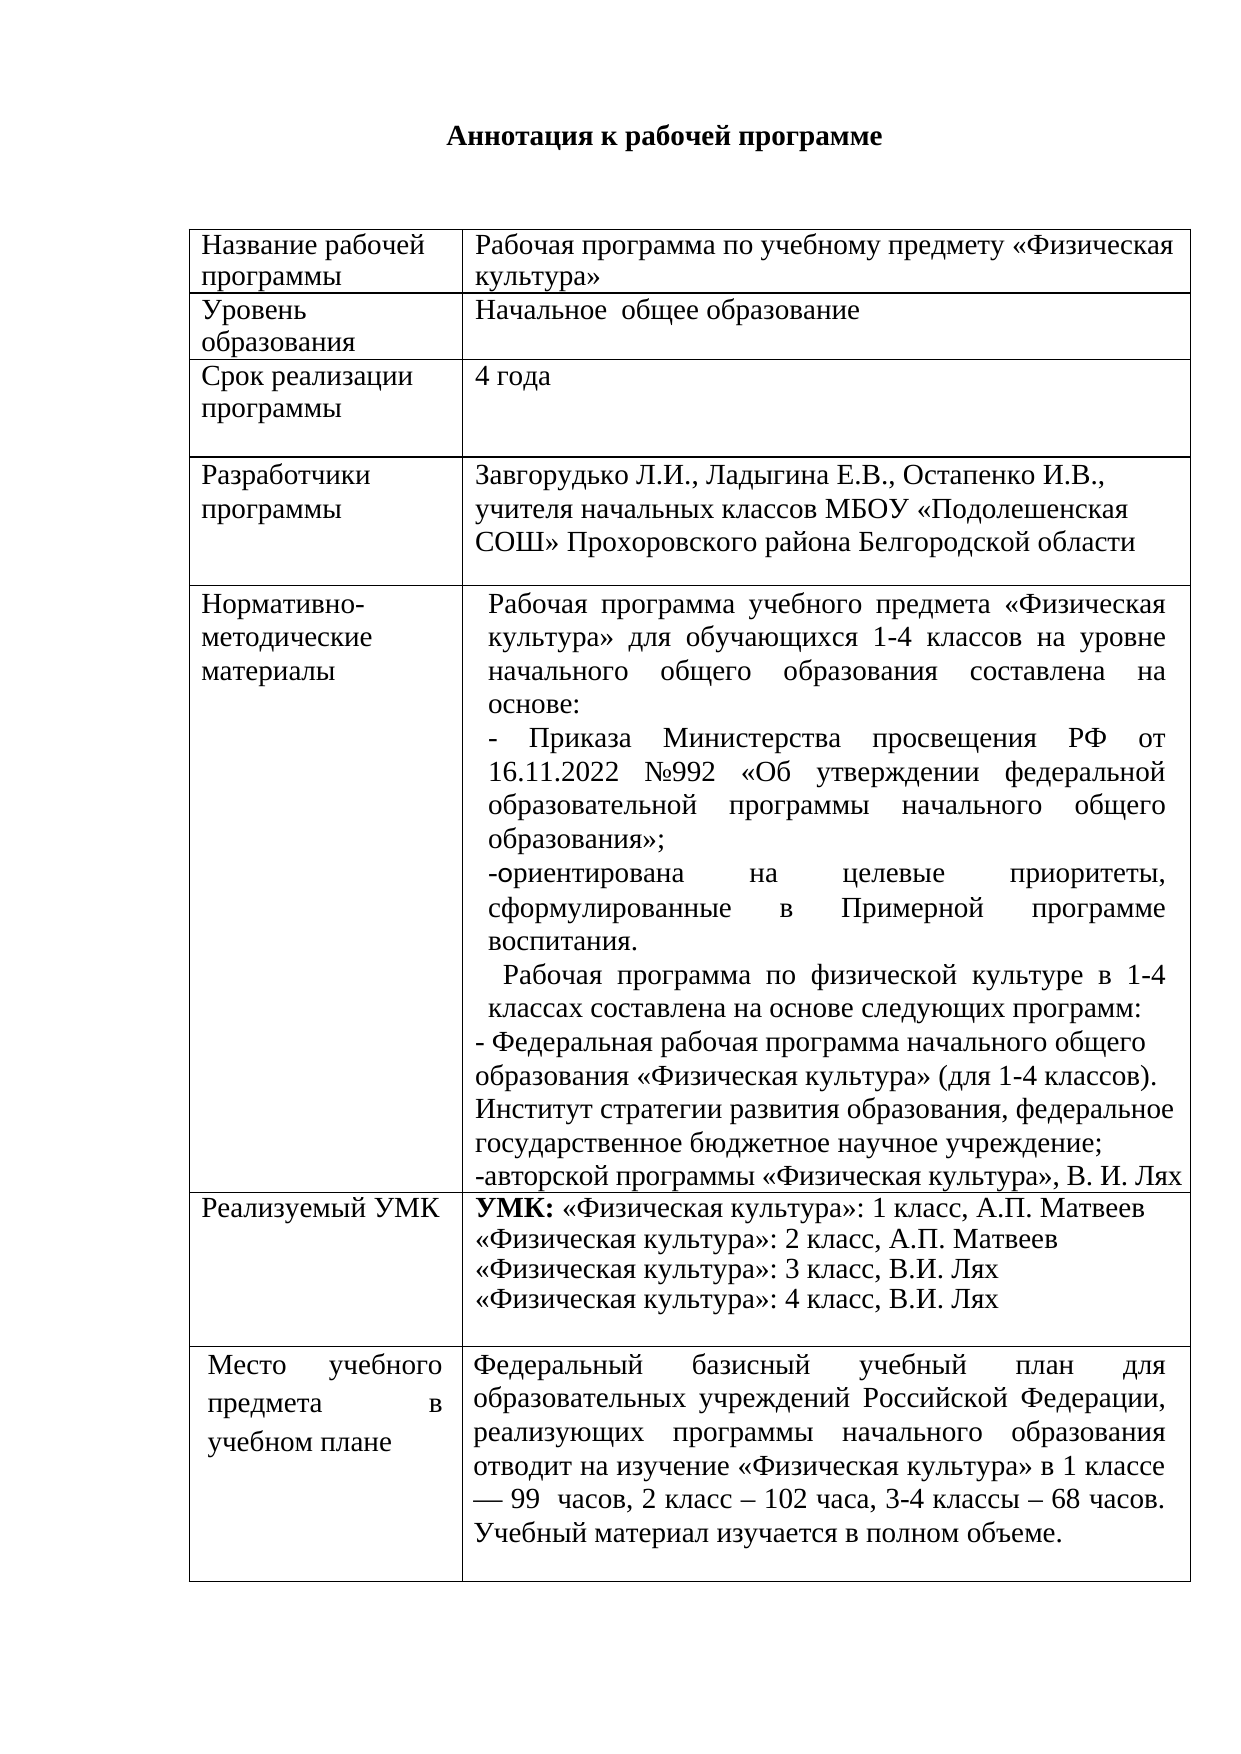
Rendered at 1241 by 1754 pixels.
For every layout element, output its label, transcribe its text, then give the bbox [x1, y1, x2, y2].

table_cell Нормативно- методические материалы [190, 586, 462, 1192]
table_cell Уровень образования [190, 294, 462, 358]
table_cell 4 года [463, 360, 1190, 456]
table_cell Разработчики программы [190, 458, 462, 584]
table_header Рабочая программа по учебному предмету «Физическая культура» [463, 230, 1190, 292]
table_cell Срок реализации программы [190, 360, 462, 456]
table_cell Место учебного предмета в учебном плане [190, 1347, 462, 1581]
table_cell Реализуемый УМК [190, 1193, 462, 1346]
table_header Название рабочей программы [190, 230, 462, 292]
table_cell УМК: «Физическая культура»: 1 класс, А.П. Матвеев «Физическая культура»: 2 класс, А.П. Матвеев «Физическая культура»: 3 класс, В.И. Лях «Физическая культура»: 4 класс, В.И. Лях [463, 1193, 1190, 1346]
table_cell Федеральный базисный учебный план для образовательных учреждений Российской Федерации, реализующих программы начального образования отводит на изучение «Физическая культура» в 1 классе — 99 часов, 2 класс – 102 часа, 3-4 классы – 68 часов. Учебный материал изучается в полном объеме. [463, 1347, 1190, 1581]
table_cell Рабочая программа учебного предмета «Физическая культура» для обучающихся 1-4 классов на уровне начального общего образования составлена на основе: - Приказа Министерства просвещения РФ от 16.11.2022 №992 «Об утверждении федеральной образовательной программы начального общего образования»; -ориентирована на целевые приоритеты, сформулированные в Примерной программе воспитания. Рабочая программа по физической культуре в 1-4 классах составлена на основе следующих программ: - Федеральная рабочая программа начального общего образования «Физическая культура» (для 1-4 классов). Институт стратегии развития образования, федеральное государственное бюджетное научное учреждение; -авторской программы «Физическая культура», В. И. Лях [463, 586, 1190, 1192]
text Аннотация к рабочей программе [177, 118, 1152, 152]
table_cell Завгорудько Л.И., Ладыгина Е.В., Остапенко И.В., учителя начальных классов МБОУ «Подолешенская СОШ» Прохоровского района Белгородской области [463, 458, 1190, 584]
table_cell Начальное общее образование [463, 294, 1190, 358]
